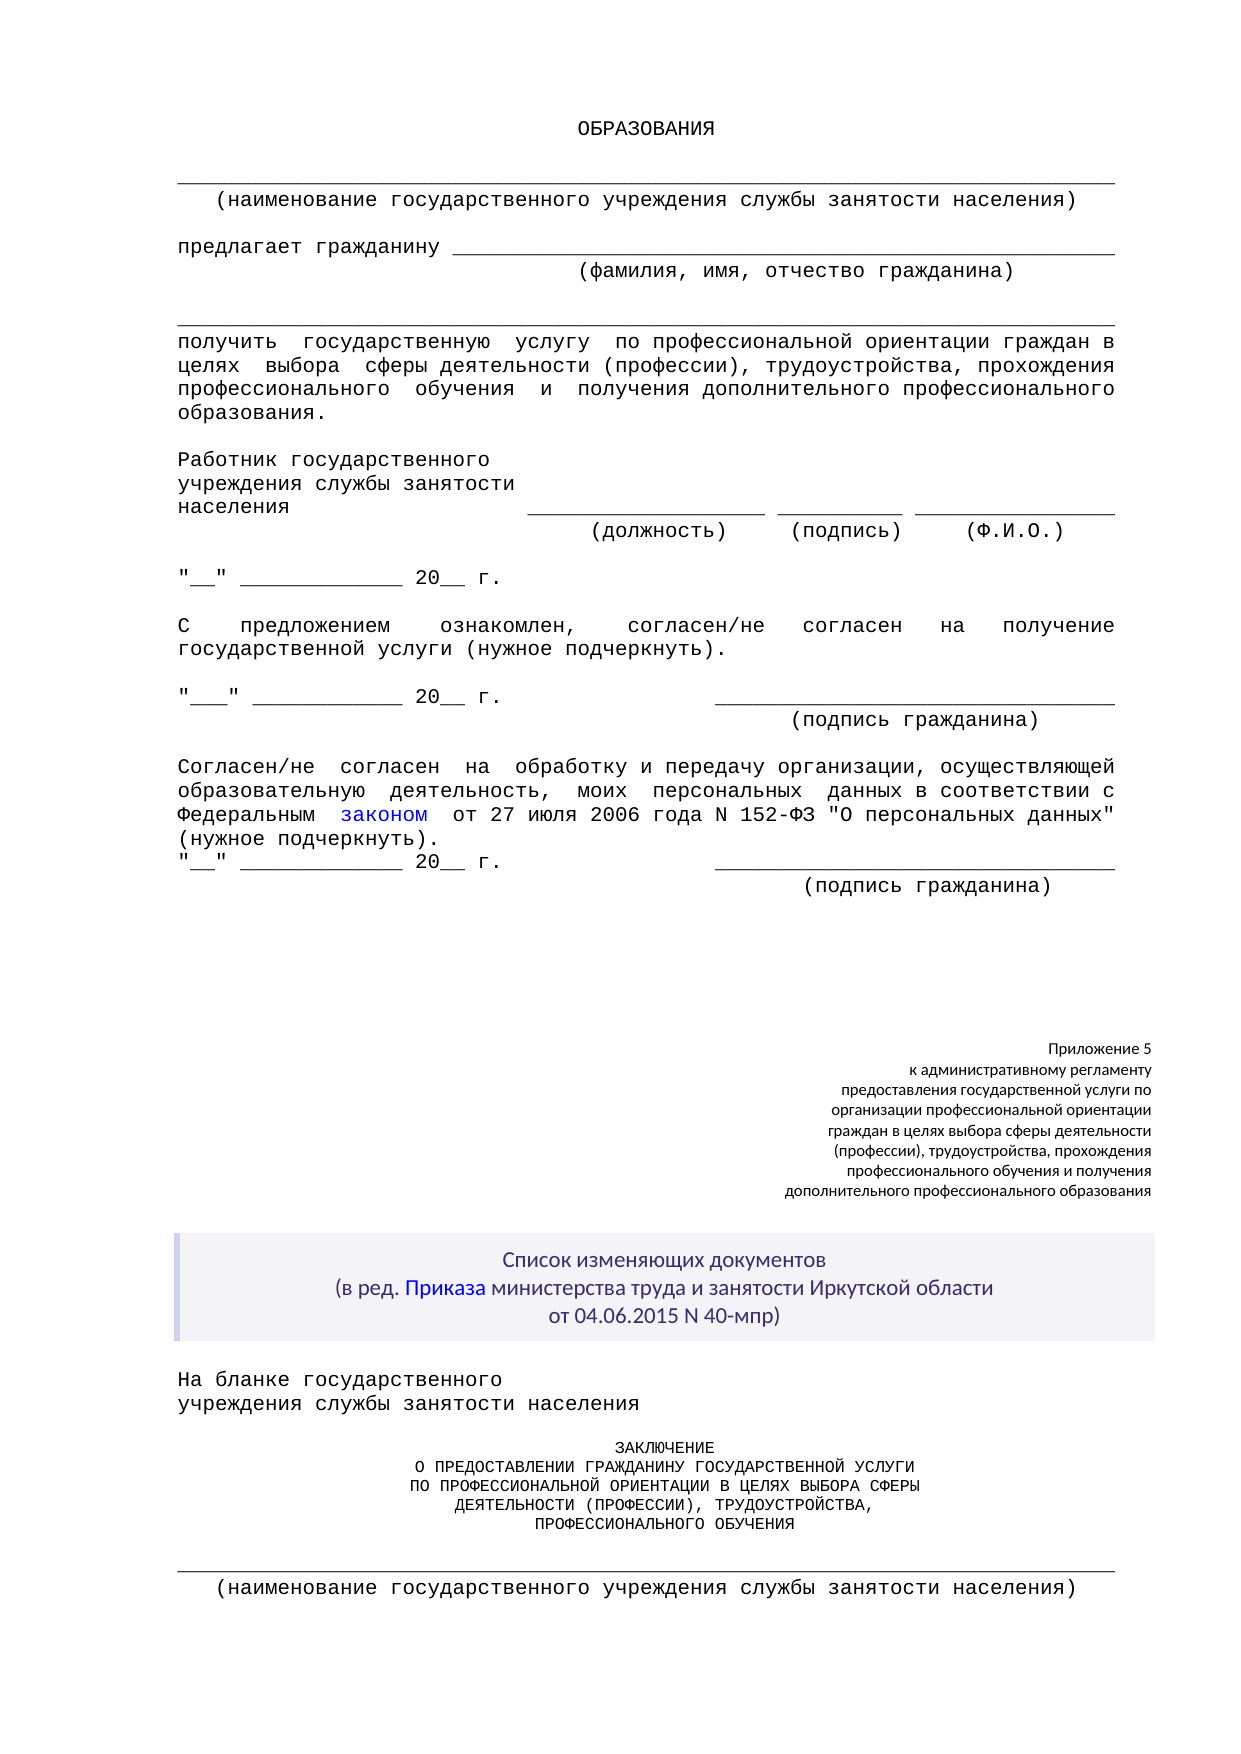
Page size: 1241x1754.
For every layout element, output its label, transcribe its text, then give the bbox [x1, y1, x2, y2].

text (подпись гражданина) [177, 875, 1152, 898]
text граждан в целях выбора сферы деятельности [177, 1120, 1152, 1140]
text ДЕЯТЕЛЬНОСТИ (ПРОФЕССИИ), ТРУДОУСТРОЙСТВА, [177, 1496, 1152, 1515]
text (профессии), трудоустройства, прохождения [177, 1140, 1152, 1160]
text образования. [177, 402, 1152, 426]
text предоставления государственной услуги по [177, 1079, 1152, 1099]
text "__" _____________ 20__ г. [177, 567, 1152, 591]
text (нужное подчеркнуть). [177, 827, 1152, 851]
text "___" ____________ 20__ г. ________________________________ [177, 686, 1152, 709]
text С предложением ознакомлен, согласен/не согласен на получение [177, 615, 1152, 638]
text ПО ПРОФЕССИОНАЛЬНОЙ ОРИЕНТАЦИИ В ЦЕЛЯХ ВЫБОРА СФЕРЫ [177, 1478, 1152, 1496]
text (фамилия, имя, отчество гражданина) [177, 260, 1152, 284]
text На бланке государственного [177, 1369, 1152, 1393]
text учреждения службы занятости [177, 473, 1152, 496]
text к административному регламенту [177, 1059, 1152, 1079]
text (подпись гражданина) [177, 709, 1152, 733]
text ОБРАЗОВАНИЯ [177, 118, 1152, 142]
text Работник государственного [177, 449, 1152, 473]
text целях выбора сферы деятельности (профессии), трудоустройства, прохождения [177, 354, 1152, 378]
text учреждения службы занятости населения [177, 1393, 1152, 1416]
text профессионального обучения и получения [177, 1160, 1152, 1181]
text (должность) (подпись) (Ф.И.О.) [177, 520, 1152, 544]
text профессионального обучения и получения дополнительного профессионального [177, 378, 1152, 402]
text населения ___________________ __________ ________________ [177, 496, 1152, 520]
text (наименование государственного учреждения службы занятости населения) [177, 189, 1152, 213]
text Согласен/не согласен на обработку и передачу организации, осуществляющей [177, 757, 1152, 780]
text ПРОФЕССИОНАЛЬНОГО ОБУЧЕНИЯ [177, 1515, 1152, 1534]
text "__" _____________ 20__ г. ________________________________ [177, 851, 1152, 875]
text Федеральным законом от 27 июля 2006 года N 152-ФЗ "О персональных данных" [177, 804, 1152, 827]
table_header Список изменяющих документов (в ред. Приказа министерства труда и занятости Иркутской области от 04.06.2015 N 40-мпр) [180, 1233, 1149, 1341]
text получить государственную услугу по профессиональной ориентации граждан в [177, 331, 1152, 354]
text предлагает гражданину _____________________________________________________ [177, 236, 1152, 260]
text ___________________________________________________________________________ [177, 307, 1152, 331]
text дополнительного профессионального образования [177, 1181, 1152, 1201]
text О ПРЕДОСТАВЛЕНИИ ГРАЖДАНИНУ ГОСУДАРСТВЕННОЙ УСЛУГИ [177, 1459, 1152, 1478]
text образовательную деятельность, моих персональных данных в соответствии с [177, 780, 1152, 804]
text (наименование государственного учреждения службы занятости населения) [177, 1577, 1152, 1600]
text ___________________________________________________________________________ [177, 1553, 1152, 1577]
text Приложение 5 [177, 1038, 1152, 1059]
text государственной услуги (нужное подчеркнуть). [177, 638, 1152, 662]
text организации профессиональной ориентации [177, 1099, 1152, 1120]
text ___________________________________________________________________________ [177, 165, 1152, 189]
text ЗАКЛЮЧЕНИЕ [177, 1440, 1152, 1459]
